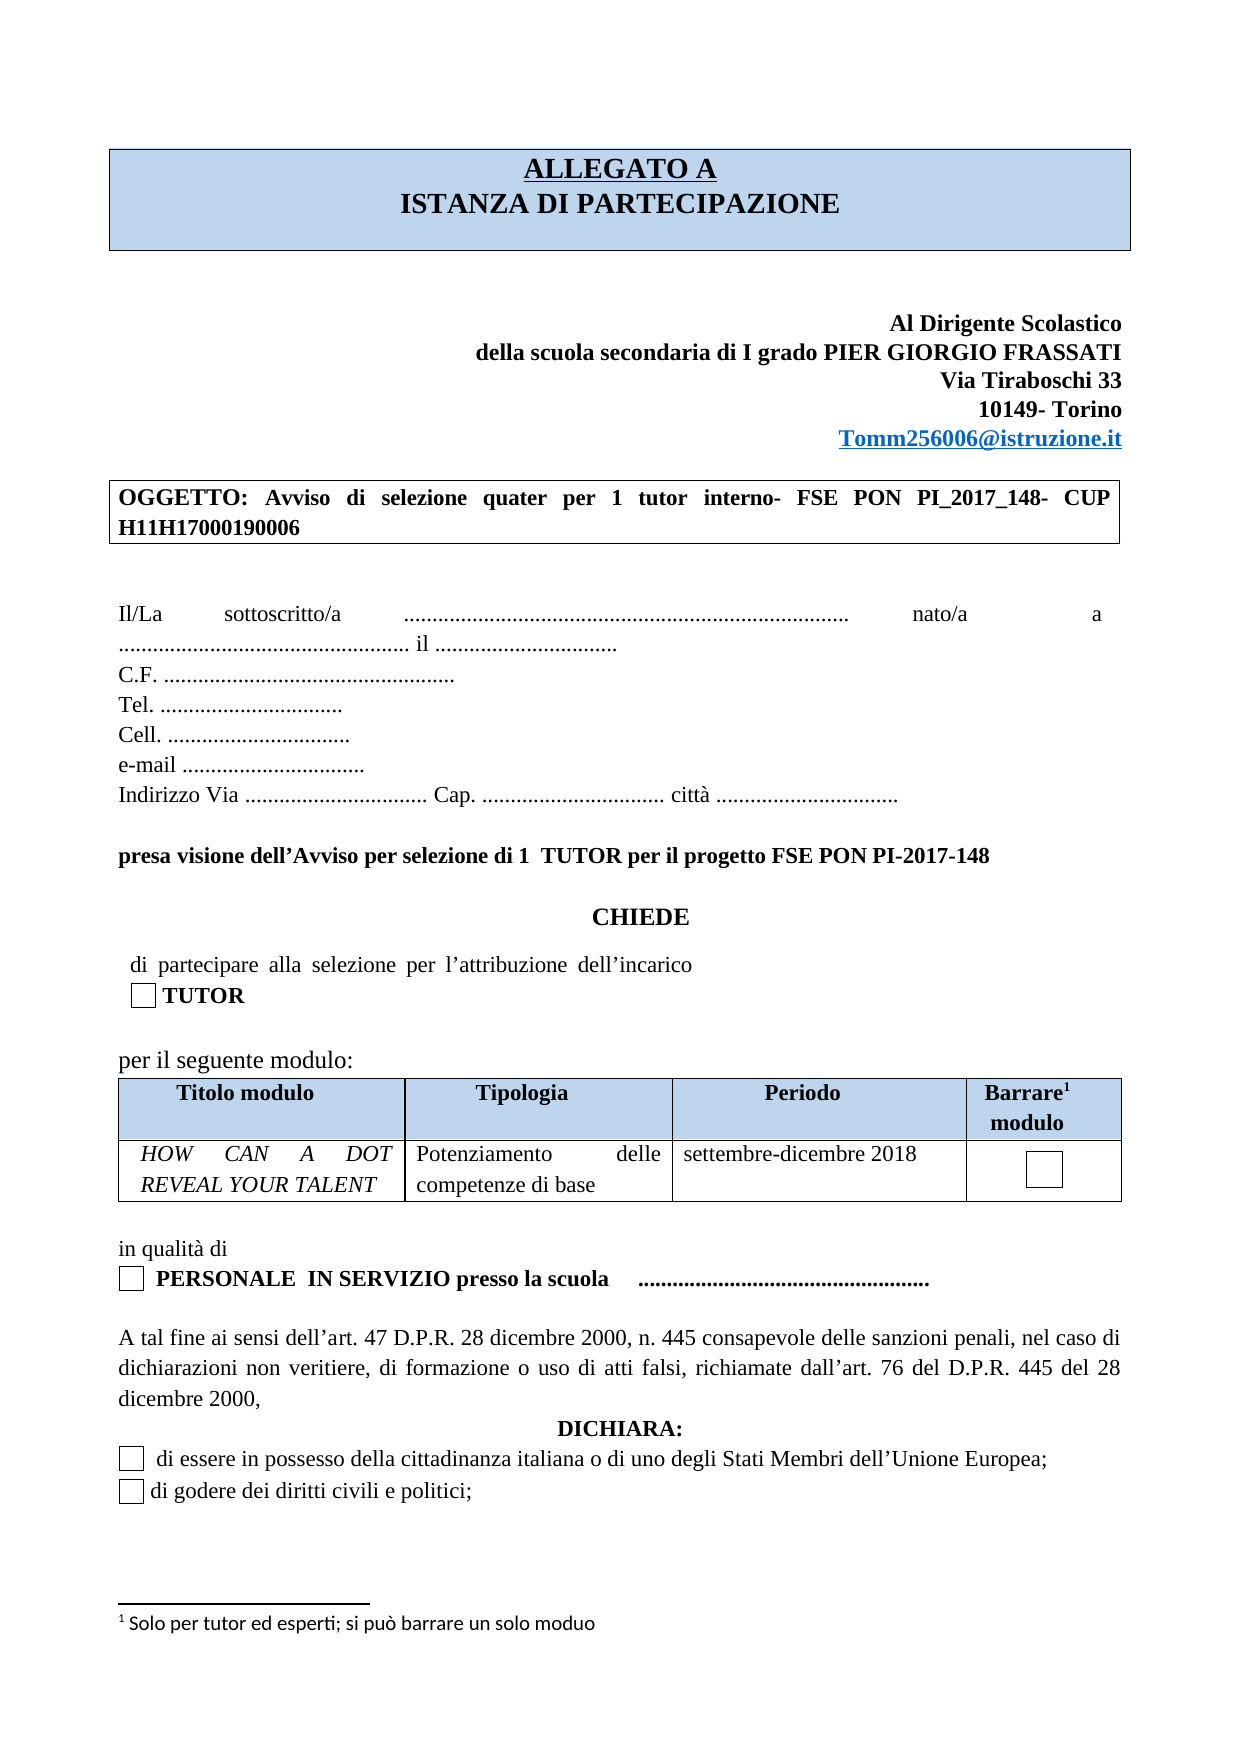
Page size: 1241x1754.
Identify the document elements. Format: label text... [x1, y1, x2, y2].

text 10149- Torino [118, 395, 1122, 423]
table_header Tipologia [406, 1079, 672, 1139]
text PERSONALE IN SERVIZIO presso la scuola ................................................... [118, 1265, 1122, 1292]
text Cell. ................................ [118, 721, 1102, 747]
text DICHIARA: [118, 1415, 1122, 1441]
text di godere dei diritti civili e politici; [118, 1478, 1122, 1504]
table_cell [967, 1141, 1121, 1201]
table_header Periodo [673, 1079, 966, 1139]
text A tal fine ai sensi dell’art. 47 D.P.R. 28 dicembre 2000, n. 445 consapevole delle sanzioni penali, nel caso di dichiarazioni non veritiere, di formazione o uso di atti falsi, richiamate dall’art. 76 del D.P.R. 445 del 28 dicembre 2000, [118, 1324, 1122, 1411]
table_header Barrare modulo [967, 1079, 1121, 1139]
text OGGETTO: Avviso di selezione quater per 1 tutor interno- FSE PON PI_2017_148- CUP H11H17000190006 [110, 481, 1119, 543]
text Tomm256006@istruzione.it [118, 423, 1122, 451]
table_cell settembre-dicembre 2018 [673, 1141, 966, 1201]
text di partecipare alla selezione per l’attribuzione dell’incarico [130, 952, 1110, 978]
text e-mail ................................ [118, 751, 1102, 778]
text Indirizzo Via ................................ Cap. ................................ città ................................ [118, 781, 1102, 808]
text C.F. ................................................... [118, 661, 1102, 687]
text Via Tiraboschi 33 [118, 366, 1122, 394]
text CHIEDE [573, 902, 709, 931]
text Al Dirigente Scolastico [118, 309, 1122, 337]
text TUTOR [130, 982, 1110, 1008]
text di essere in possesso della cittadinanza italiana o di uno degli Stati Membri dell’Unione Europea; [118, 1445, 1122, 1471]
text presa visione dell’Avviso per selezione di 1 TUTOR per il progetto FSE PON PI-2017-148 [118, 842, 1122, 868]
text Il/La sottoscritto/a .............................................................................. nato/a a ................................................... il ................................ [118, 600, 1102, 657]
table_cell Potenziamento delle competenze di base [406, 1141, 672, 1201]
text ALLEGATO A [110, 150, 1130, 183]
table_cell HOW CAN A DOT REVEAL YOUR TALENT [119, 1141, 404, 1201]
table_header Titolo modulo [119, 1079, 404, 1139]
text Tel. ................................ [118, 691, 1102, 717]
text per il seguente modulo: [118, 1045, 1122, 1074]
text della scuola secondaria di I grado PIER GIORGIO FRASSATI [118, 338, 1122, 366]
text in qualità di [118, 1235, 1122, 1261]
text ISTANZA DI PARTECIPAZIONE [110, 183, 1130, 217]
